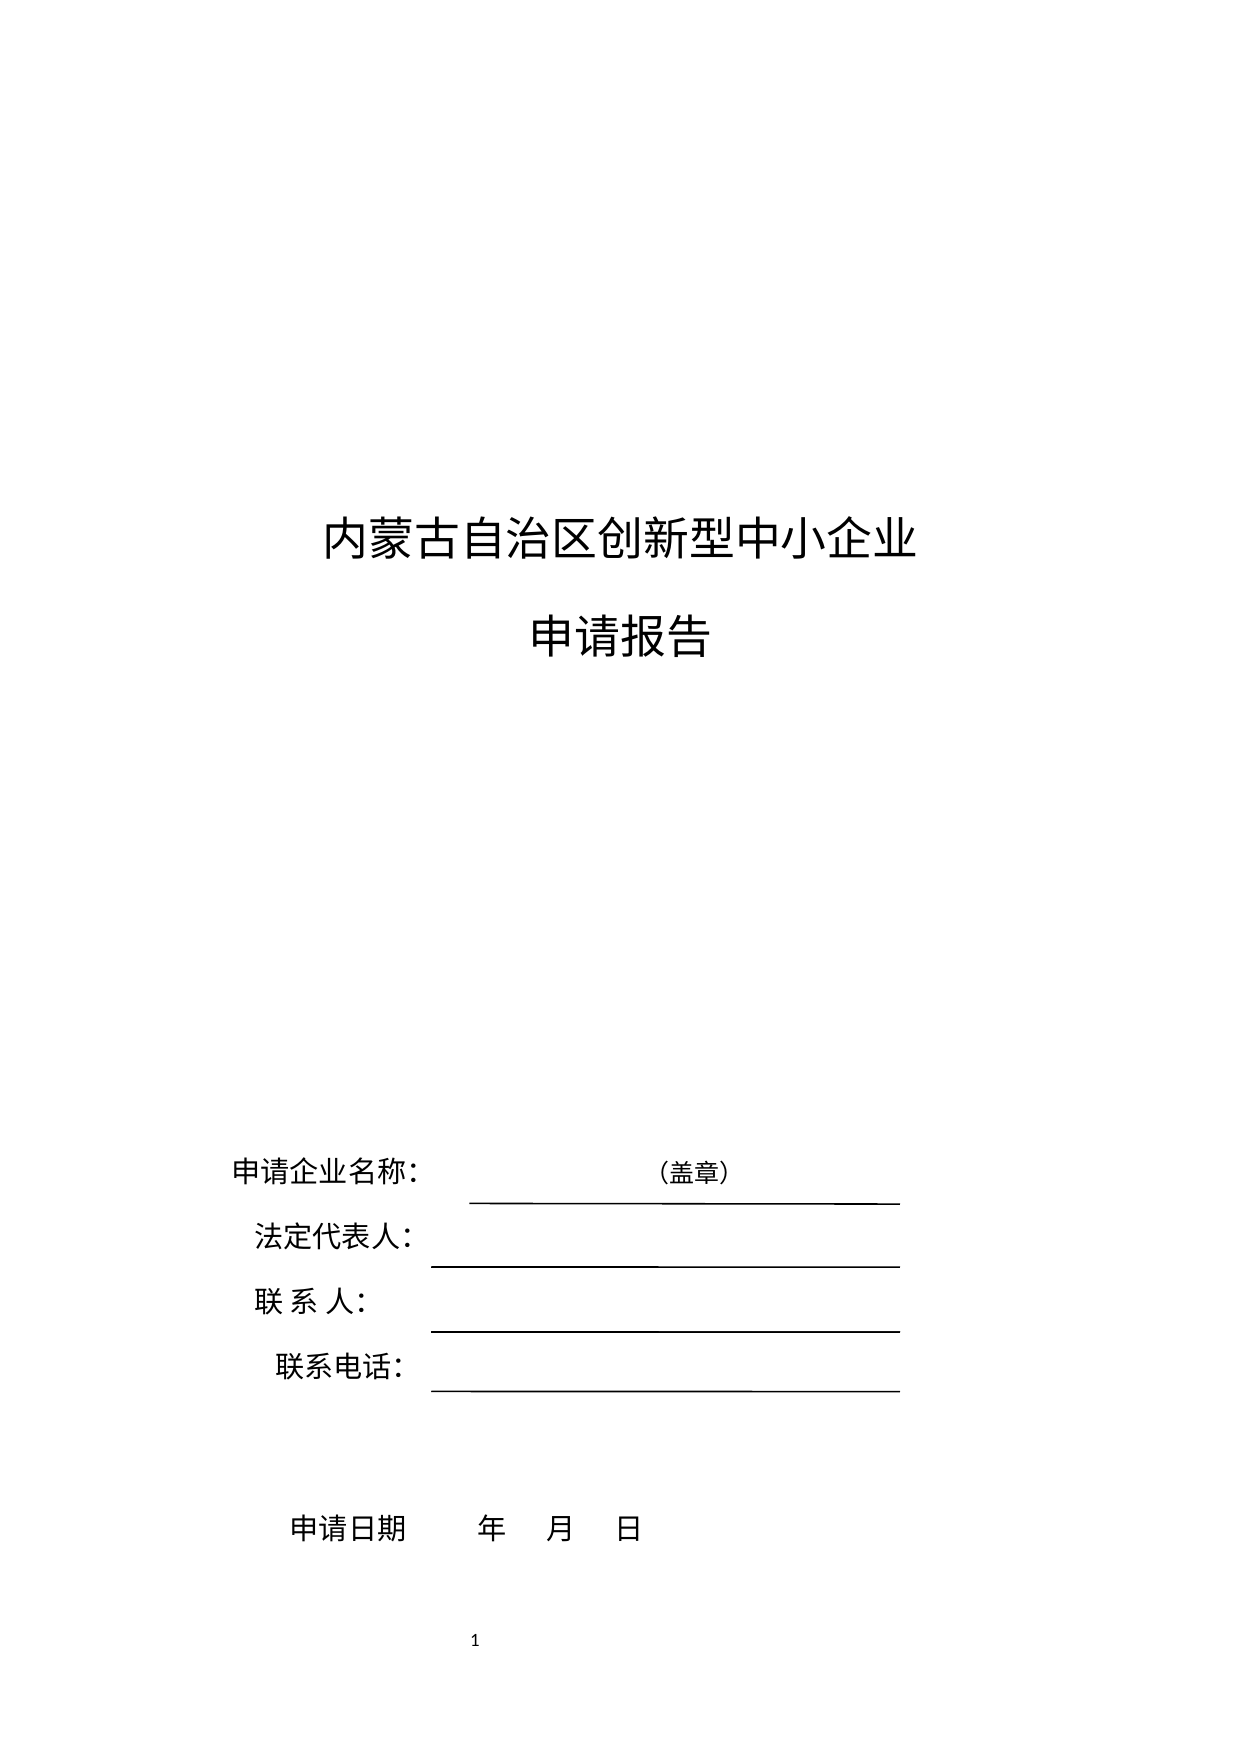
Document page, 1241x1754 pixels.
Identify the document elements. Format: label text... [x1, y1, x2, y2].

text 内蒙古自治区创新型中小企业 [187, 487, 1053, 584]
text 申请报告 [187, 584, 1053, 682]
text 申请日期 年 月 日 [187, 1494, 1053, 1559]
text 法定代表人： [187, 1202, 1053, 1267]
text 联系电话： [187, 1332, 1053, 1397]
text 申请企业名称： （盖章） [187, 1137, 1053, 1202]
text 联 系 人： [187, 1267, 1053, 1332]
